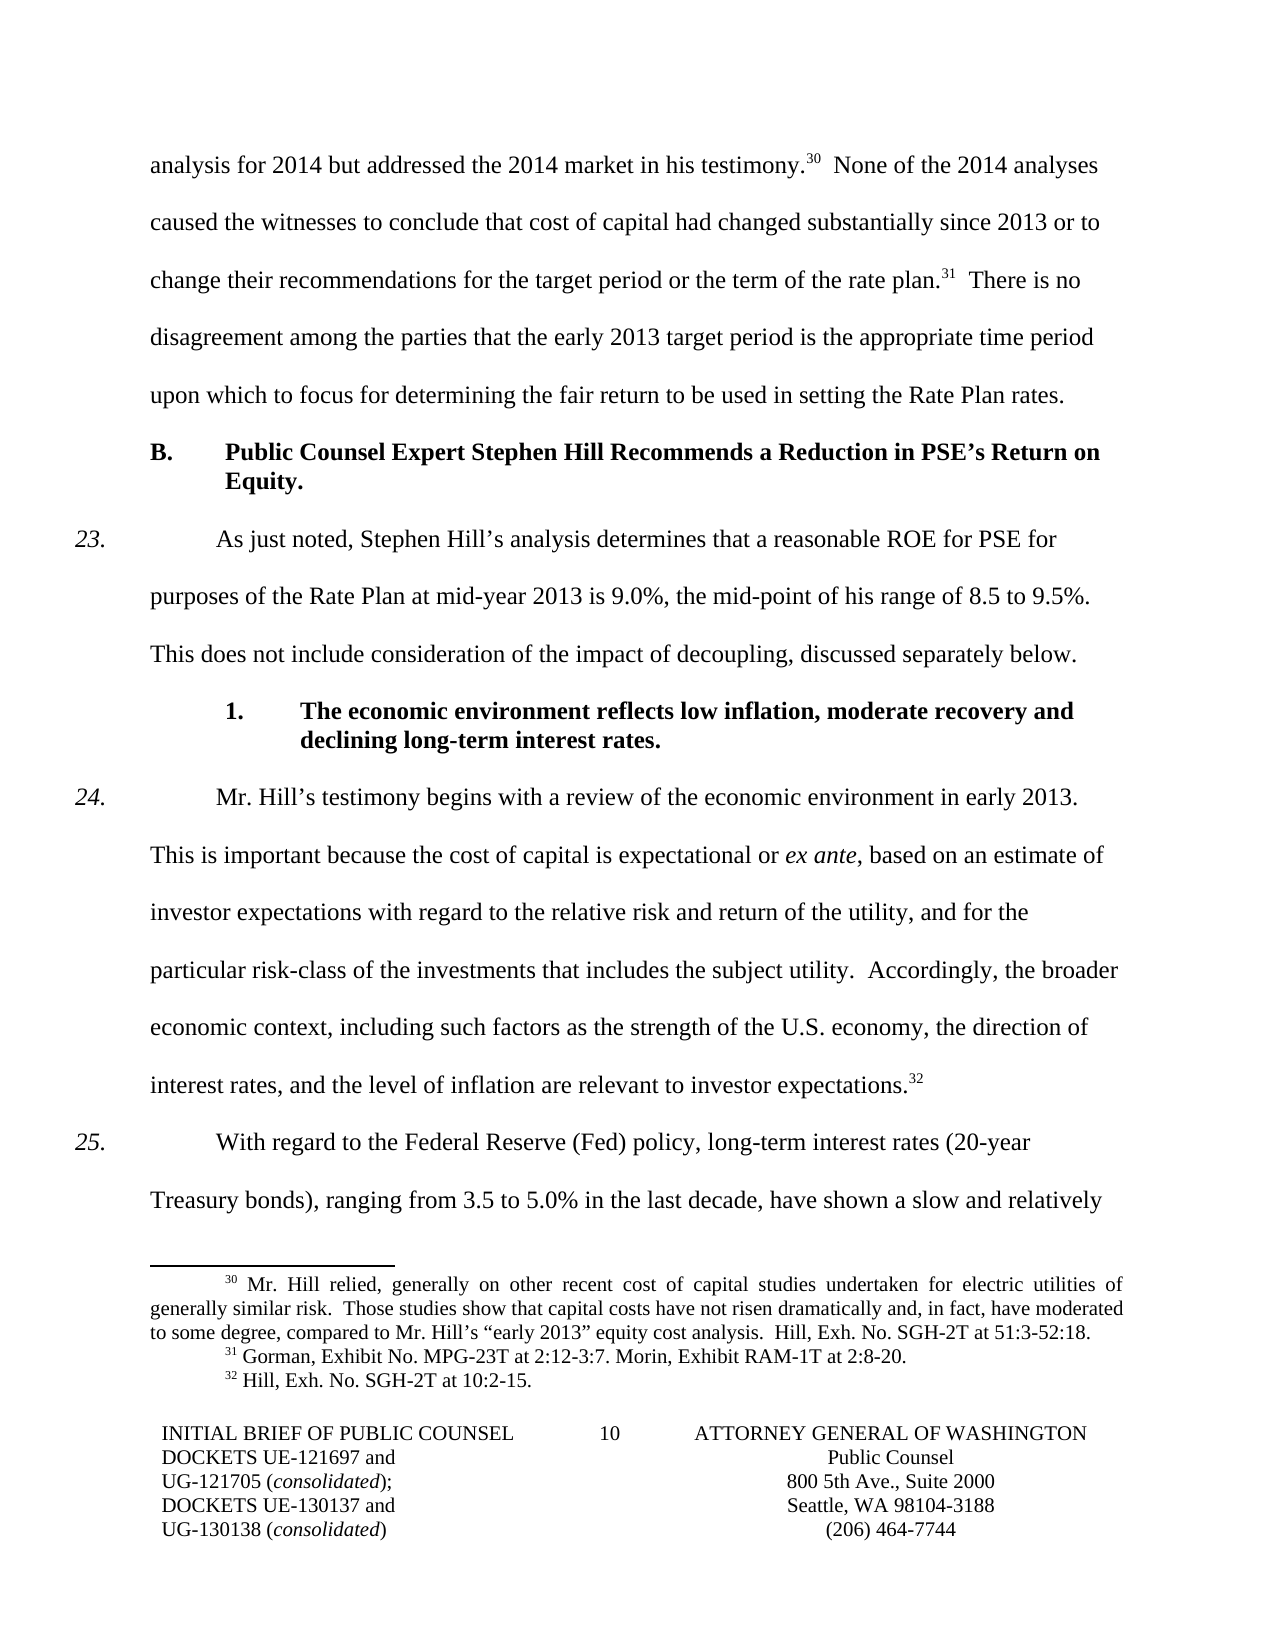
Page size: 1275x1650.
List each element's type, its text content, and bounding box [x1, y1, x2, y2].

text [75, 150, 1125, 409]
text Mr. Hill’s testimony begins with a review of the economic environment in early 2013. This is important because the cost of capital is expectational or ex ante, based on an estimate of investor expectations with regard to the relative risk and return of the utility, and for the particular risk-class of the investments that includes the subject utility. Accordingly, the broader economic context, including such factors as the strength of the U.S. economy, the direction of interest rates, and the level of inflation are relevant to investor expectations. [75, 782, 1125, 1099]
subtitle The economic environment reflects low inflation, moderate recovery and declining long-term interest rates. [225, 696, 1125, 754]
text As just noted, Stephen Hill’s analysis determines that a reasonable ROE for PSE for purposes of the Rate Plan at mid-year 2013 is 9.0%, the mid-point of his range of 8.5 to 9.5%. This does not include consideration of the impact of decoupling, discussed separately below. [75, 524, 1125, 667]
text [75, 1127, 1125, 1214]
subtitle Public Counsel Expert Stephen Hill Recommends a Reduction in PSE’s Return on Equity. [150, 437, 1125, 495]
